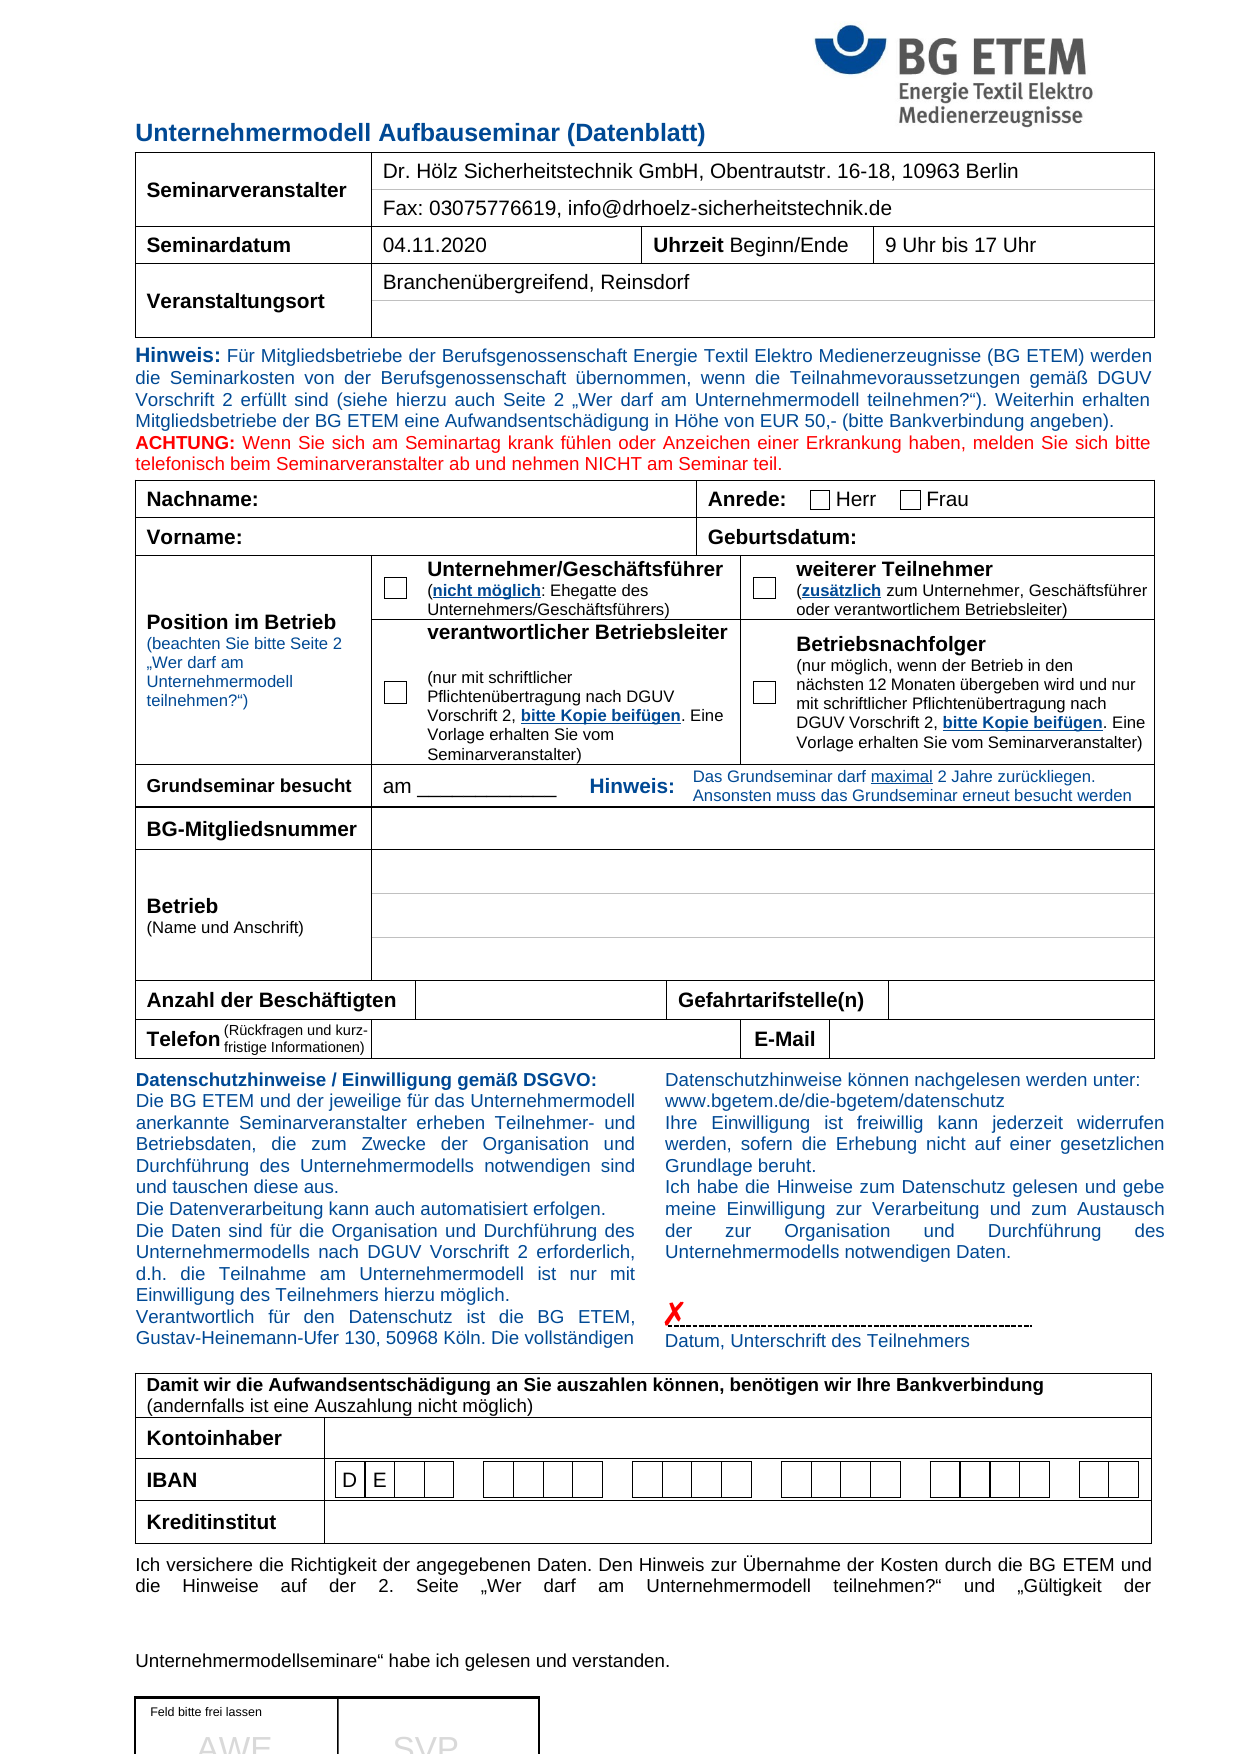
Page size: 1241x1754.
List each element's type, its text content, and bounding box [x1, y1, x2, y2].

table_cell Grundseminar besucht [136, 765, 371, 806]
table_header Nachname: [136, 481, 696, 517]
table_header Datenschutzhinweise / Einwilligung gemäß DSGVO: Die BG ETEM und der jeweilige für das Unternehmermodell anerkannte Seminarveranstalter erheben Teilnehmer- und Betriebsdaten, die zum Zwecke der Organisation und Durchführung des Unternehmermodells notwendigen sind und tauschen diese aus. Die Datenverarbeitung kann auch automatisiert erfolgen. Die Daten sind für die Organisation und Durchführung des Unternehmermodells nach DGUV Vorschrift 2 erforderlich, d.h. die Teilnahme am Unternehmermodell ist nur mit Einwilligung des Teilnehmers hierzu möglich. Verantwortlich für den Datenschutz ist die BG ETEM, Gustav-Heinemann-Ufer 130, 50968 Köln. Die vollständigen Datenschutzhinweise können nachgelesen werden unter: www.bgetem.de/die-bgetem/datenschutz Ihre Einwilligung ist freiwillig kann jederzeit widerrufen werden, sofern die Erhebung nicht auf einer gesetzlichen Grundlage beruht. Ich habe die Hinweise zum Datenschutz gelesen und gebe meine Einwilligung zur Verarbeitung und zum Austausch der zur Organisation und Durchführung des Unternehmermodells notwendigen Daten. Datum, Unterschrift des Teilnehmers [665, 1069, 1176, 1351]
table_header Dr. Hölz Sicherheitstechnik GmbH, Obentrautstr. 16-18, 10963 Berlin [372, 153, 1154, 189]
table_cell BG-Mitgliedsnummer [136, 808, 371, 849]
table_cell [416, 981, 666, 1019]
table_cell Telefon [136, 1020, 224, 1058]
table_cell Anzahl der Beschäftigten [136, 981, 415, 1019]
table_cell [372, 938, 1154, 980]
table_cell [372, 620, 416, 763]
table_cell Uhrzeit Beginn/Ende [642, 227, 873, 263]
table_cell [830, 1020, 1154, 1058]
text Unternehmermodell Aufbauseminar (Datenblatt) [135, 118, 1152, 147]
table_cell Seminardatum [136, 227, 371, 263]
text Ich versichere die Richtigkeit der angegebenen Daten. Den Hinweis zur Übernahme der Kosten durch die BG ETEM und die Hinweise auf der 2. Seite „Wer darf am Unternehmermodell teilnehmen?“ und „Gültigkeit der Unternehmermodellseminare“ habe ich gelesen und verstanden. [135, 1554, 1152, 1683]
table_header Datenschutzhinweise / Einwilligung gemäß DSGVO: Die BG ETEM und der jeweilige für das Unternehmermodell anerkannte Seminarveranstalter erheben Teilnehmer- und Betriebsdaten, die zum Zwecke der Organisation und Durchführung des Unternehmermodells notwendigen sind und tauschen diese aus. Die Datenverarbeitung kann auch automatisiert erfolgen. Die Daten sind für die Organisation und Durchführung des Unternehmermodells nach DGUV Vorschrift 2 erforderlich, d.h. die Teilnahme am Unternehmermodell ist nur mit Einwilligung des Teilnehmers hierzu möglich. Verantwortlich für den Datenschutz ist die BG ETEM, Gustav-Heinemann-Ufer 130, 50968 Köln. Die vollständigen Datenschutzhinweise können nachgelesen werden unter: www.bgetem.de/die-bgetem/datenschutz Ihre Einwilligung ist freiwillig kann jederzeit widerrufen werden, sofern die Erhebung nicht auf einer gesetzlichen Grundlage beruht. Ich habe die Hinweise zum Datenschutz gelesen und gebe meine Einwilligung zur Verarbeitung und zum Austausch der zur Organisation und Durchführung des Unternehmermodells notwendigen Daten. Datum, Unterschrift des Teilnehmers [135, 1069, 644, 1363]
table_cell [741, 556, 785, 619]
table_cell Gefahrtarifstelle(n) [667, 981, 888, 1019]
table_cell 9 Uhr bis 17 Uhr [874, 227, 1154, 263]
text Hinweis: Für Mitgliedsbetriebe der Berufsgenossenschaft Energie Textil Elektro Medienerzeugnisse (BG ETEM) werden die Seminarkosten von der Berufsgenossenschaft übernommen, wenn die Teilnahmevoraussetzungen gemäß DGUV Vorschrift 2 erfüllt sind (siehe hierzu auch Seite 2 „Wer darf am Unternehmermodell teilnehmen?“). Weiterhin erhalten Mitgliedsbetriebe der BG ETEM eine Aufwandsentschädigung in Höhe von EUR 50,- (bitte Bankverbindung angeben). [135, 343, 1152, 432]
table_cell Betrieb (Name und Anschrift) [136, 850, 371, 980]
table_cell [372, 556, 416, 619]
table_header Damit wir die Aufwandsentschädigung an Sie auszahlen können, benötigen wir Ihre Bankverbindung (andernfalls ist eine Auszahlung nicht möglich) [136, 1374, 1151, 1417]
table_cell Fax: 03075776619, info@drhoelz-sicherheitstechnik.de [372, 190, 1154, 226]
table_cell [325, 1501, 1151, 1543]
table_cell Hinweis: [578, 765, 681, 806]
table_cell [372, 850, 1154, 893]
table_cell Das Grundseminar darf maximal 2 Jahre zurückliegen. Ansonsten muss das Grundseminar erneut besucht werden [681, 765, 1154, 806]
table_cell [372, 894, 1154, 937]
table_cell IBAN [136, 1459, 324, 1500]
table_cell (Rückfragen und kurz-fristige Informationen) [224, 1020, 371, 1058]
table_cell Kreditinstitut [136, 1501, 324, 1543]
table_header Anrede: Herr Frau [697, 481, 1154, 517]
table_cell [741, 620, 785, 763]
table_cell weiterer Teilnehmer (zusätzlich zum Unternehmer, Geschäftsführer oder verantwortlichem Betriebsleiter) [785, 556, 1154, 619]
table_cell [325, 1418, 1151, 1458]
table_cell Unternehmer/Geschäftsführer (nicht möglich: Ehegatte des Unternehmers/Geschäftsführers) [416, 556, 740, 619]
table_cell [372, 301, 1154, 337]
table_cell Betriebsnachfolger (nur möglich, wenn der Betrieb in den nächsten 12 Monaten übergeben wird und nur mit schriftlicher Pflichtenübertragung nach DGUV Vorschrift 2, bitte Kopie beifügen. Eine Vorlage erhalten Sie vom Seminarveranstalter) [785, 620, 1154, 763]
picture [812, 21, 1096, 130]
table_cell Veranstaltungsort [136, 264, 371, 337]
table_cell [372, 1020, 740, 1058]
table_cell Branchenübergreifend, Reinsdorf [372, 264, 1154, 300]
table_cell E-Mail [741, 1020, 829, 1058]
table_cell Geburtsdatum: [697, 518, 1154, 555]
table_cell [889, 981, 1154, 1019]
table_cell 04.11.2020 [372, 227, 641, 263]
table_cell verantwortlicher Betriebsleiter (nur mit schriftlicher Pflichtenübertragung nach DGUV Vorschrift 2, bitte Kopie beifügen. Eine Vorlage erhalten Sie vom Seminarveranstalter) [416, 620, 740, 763]
table_cell am ____________ [372, 765, 578, 806]
table_cell Vorname: [136, 518, 696, 555]
table_cell [372, 808, 1154, 849]
table_cell Kontoinhaber [136, 1418, 324, 1458]
text ACHTUNG: Wenn Sie sich am Seminartag krank fühlen oder Anzeichen einer Erkrankung haben, melden Sie sich bitte telefonisch beim Seminarveranstalter ab und nehmen NICHT am Seminar teil. [135, 432, 1152, 475]
table_cell Position im Betrieb (beachten Sie bitte Seite 2 „Wer darf am Unternehmermodell teilnehmen?“) [136, 556, 371, 763]
table_header Seminarveranstalter [136, 153, 371, 226]
table_cell [325, 1459, 1151, 1500]
